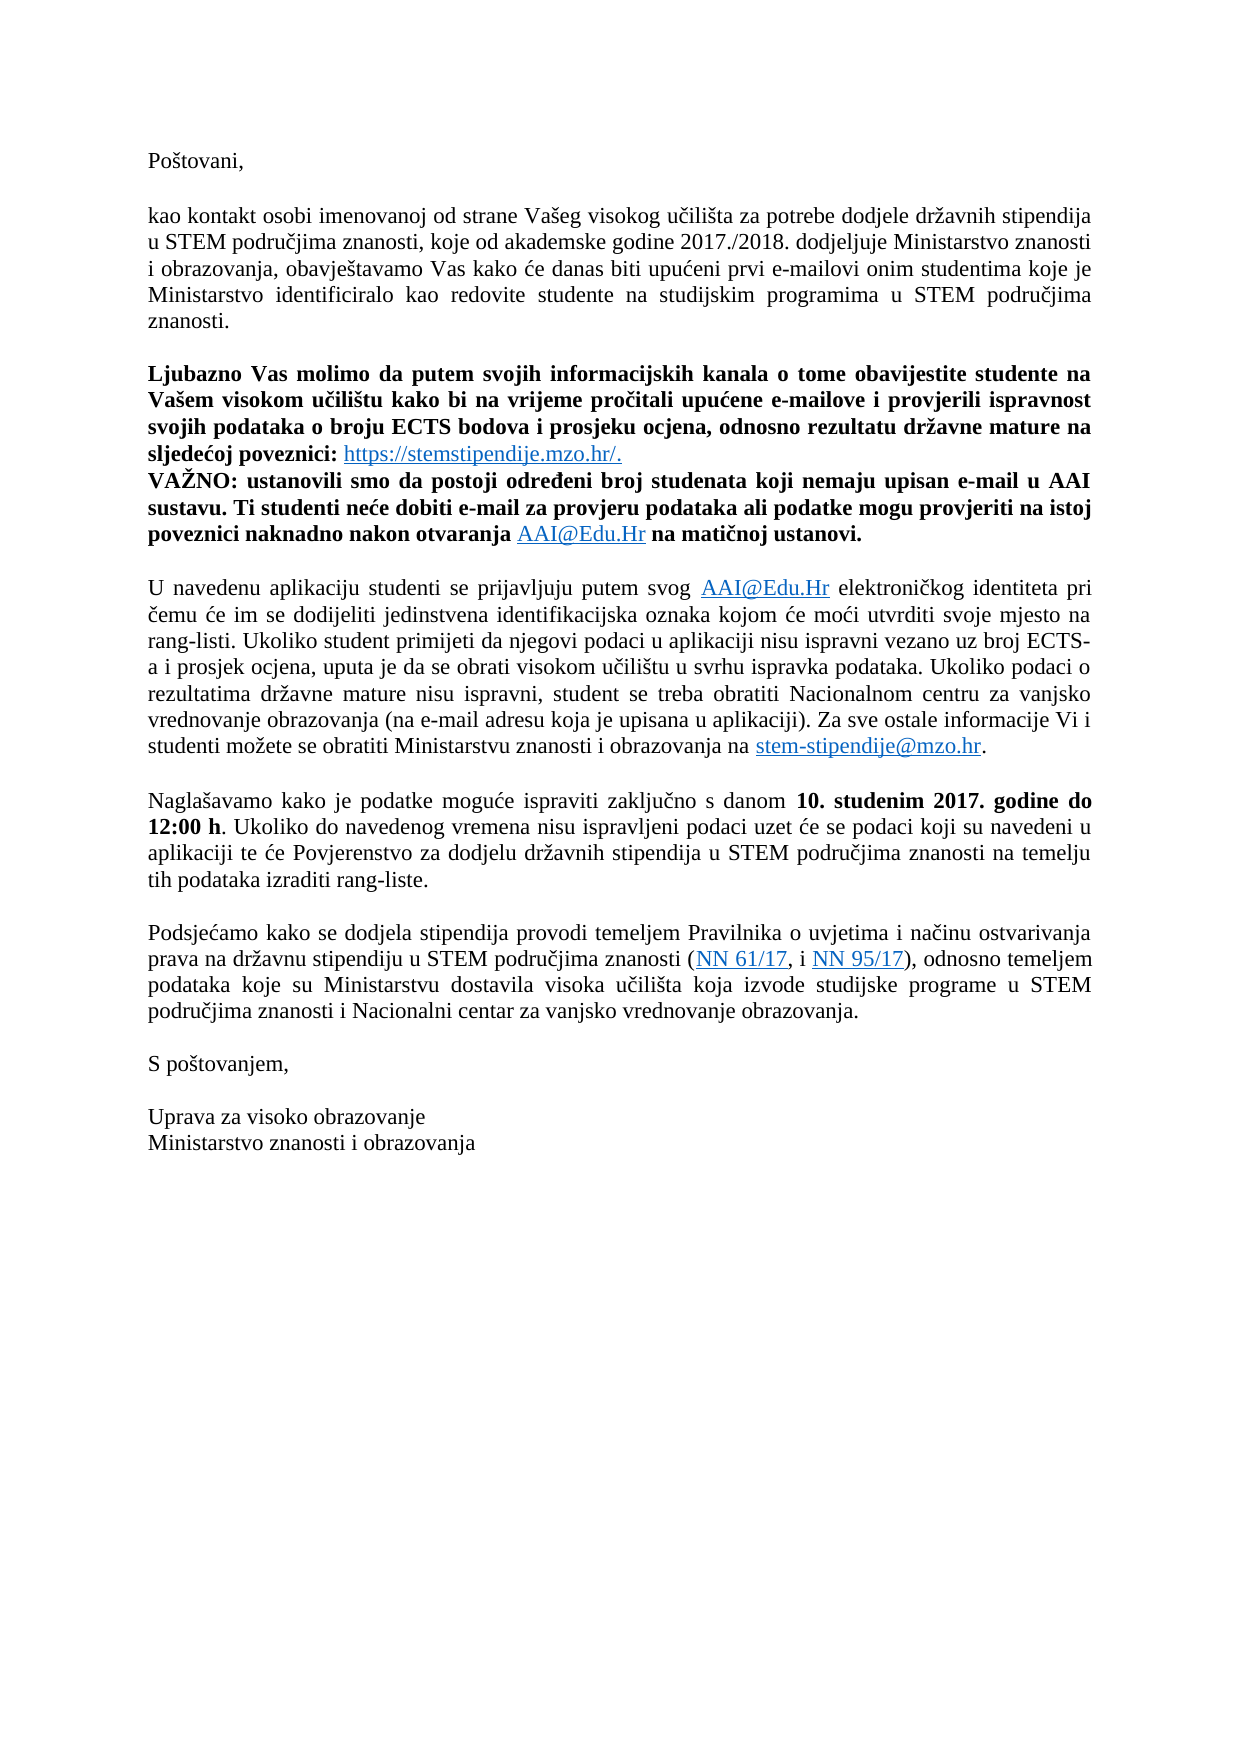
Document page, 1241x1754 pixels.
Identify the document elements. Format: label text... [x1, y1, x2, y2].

text Poštovani, [148, 148, 1093, 174]
text Naglašavamo kako je podatke moguće ispraviti zaključno s danom 10. studenim 2017. godine do 12:00 h. Ukoliko do navedenog vremena nisu ispravljeni podaci uzet će se podaci koji su navedeni u aplikaciji te će Povjerenstvo za dodjelu državnih stipendija u STEM područjima znanosti na temelju tih podataka izraditi rang-liste. [148, 787, 1093, 892]
text Ljubazno Vas molimo da putem svojih informacijskih kanala o tome obavijestite studente na Vašem visokom učilištu kako bi na vrijeme pročitali upućene e-mailove i provjerili ispravnost svojih podataka o broju ECTS bodova i prosjeku ocjena, odnosno rezultatu državne mature na sljedećoj poveznici: https://stemstipendije.mzo.hr/. [148, 360, 1093, 467]
text Ministarstvo znanosti i obrazovanja [148, 1129, 1093, 1156]
text VAŽNO: ustanovili smo da postoji određeni broj studenata koji nemaju upisan e-mail u AAI sustavu. Ti studenti neće dobiti e-mail za provjeru podataka ali podatke mogu provjeriti na istoj poveznici naknadno nakon otvaranja AAI@Edu.Hr na matičnoj ustanovi. [148, 467, 1093, 546]
text S poštovanjem, [148, 1050, 1093, 1077]
text Uprava za visoko obrazovanje [148, 1103, 1093, 1129]
text kao kontakt osobi imenovanoj od strane Vašeg visokog učilišta za potrebe dodjele državnih stipendija u STEM područjima znanosti, koje od akademske godine 2017./2018. dodjeljuje Ministarstvo znanosti i obrazovanja, obavještavamo Vas kako će danas biti upućeni prvi e-mailovi onim studentima koje je Ministarstvo identificiralo kao redovite studente na studijskim programima u STEM područjima znanosti. [148, 202, 1093, 334]
text U navedenu aplikaciju studenti se prijavljuju putem svog AAI@Edu.Hr elektroničkog identiteta pri čemu će im se dodijeliti jedinstvena identifikacijska oznaka kojom će moći utvrditi svoje mjesto na rang-listi. Ukoliko student primijeti da njegovi podaci u aplikaciji nisu ispravni vezano uz broj ECTS-a i prosjek ocjena, uputa je da se obrati visokom učilištu u svrhu ispravka podataka. Ukoliko podaci o rezultatima državne mature nisu ispravni, student se treba obratiti Nacionalnom centru za vanjsko vrednovanje obrazovanja (na e-mail adresu koja je upisana u aplikaciji). Za sve ostale informacije Vi i studenti možete se obratiti Ministarstvu znanosti i obrazovanja na stem-stipendije@mzo.hr. [148, 574, 1093, 759]
text Podsjećamo kako se dodjela stipendija provodi temeljem Pravilnika o uvjetima i načinu ostvarivanja prava na državnu stipendiju u STEM područjima znanosti (NN 61/17, i NN 95/17), odnosno temeljem podataka koje su Ministarstvu dostavila visoka učilišta koja izvode studijske programe u STEM područjima znanosti i Nacionalni centar za vanjsko vrednovanje obrazovanja. [148, 918, 1093, 1024]
